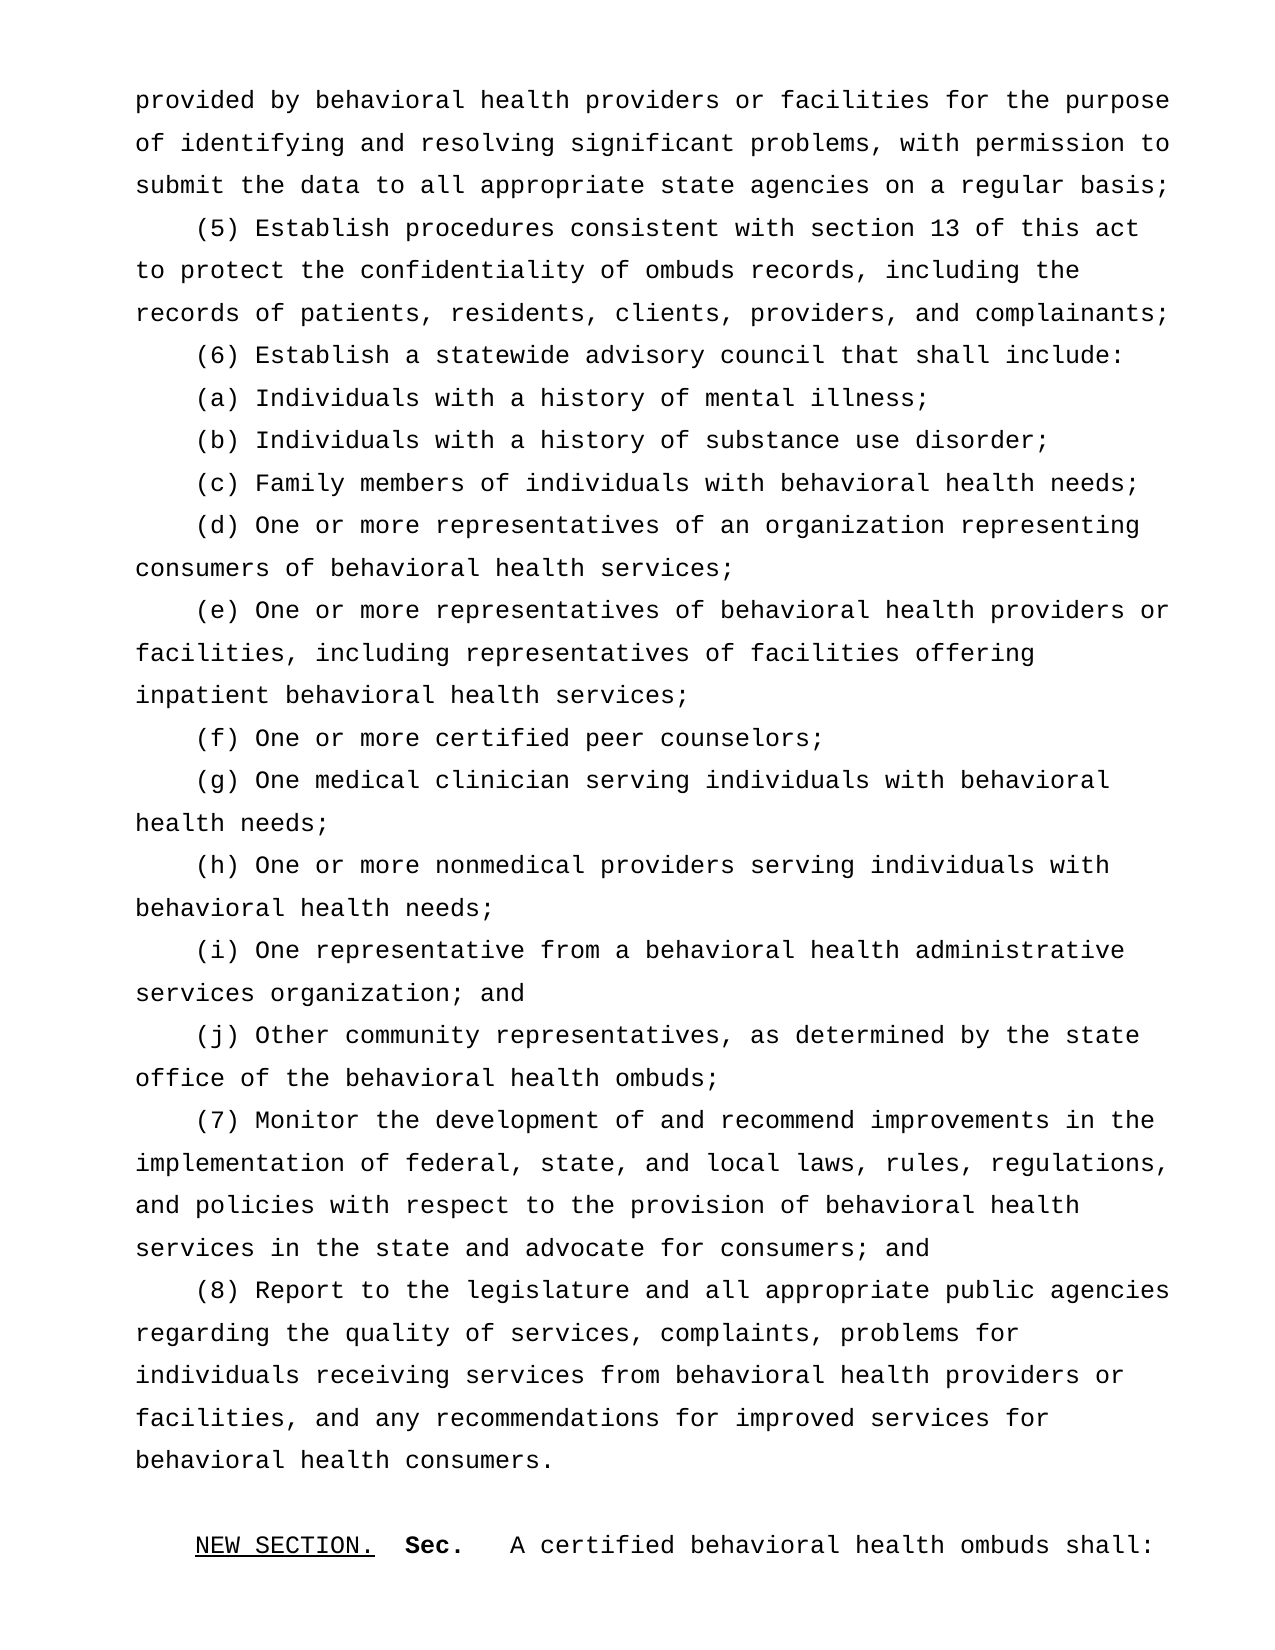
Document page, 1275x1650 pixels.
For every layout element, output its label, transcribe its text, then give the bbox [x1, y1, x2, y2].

text (h) One or more nonmedical providers serving individuals with behavioral health needs; [135, 840, 1170, 925]
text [135, 75, 1170, 202]
text (8) Report to the legislature and all appropriate public agencies regarding the quality of services, complaints, problems for individuals receiving services from behavioral health providers or facilities, and any recommendations for improved services for behavioral health consumers. [135, 1265, 1170, 1477]
text (e) One or more representatives of behavioral health providers or facilities, including representatives of facilities offering inpatient behavioral health services; [135, 585, 1170, 712]
text (6) Establish a statewide advisory council that shall include: [135, 330, 1170, 372]
text NEW SECTION. Sec. A certified behavioral health ombuds shall: [135, 1519, 1170, 1562]
text (a) Individuals with a history of mental illness; [135, 372, 1170, 415]
text (d) One or more representatives of an organization representing consumers of behavioral health services; [135, 500, 1170, 585]
text (c) Family members of individuals with behavioral health needs; [135, 457, 1170, 500]
text (7) Monitor the development of and recommend improvements in the implementation of federal, state, and local laws, rules, regulations, and policies with respect to the provision of behavioral health services in the state and advocate for consumers; and [135, 1095, 1170, 1265]
text (5) Establish procedures consistent with section 13 of this act to protect the confidentiality of ombuds records, including the records of patients, residents, clients, providers, and complainants; [135, 202, 1170, 330]
text (i) One representative from a behavioral health administrative services organization; and [135, 925, 1170, 1010]
text (j) Other community representatives, as determined by the state office of the behavioral health ombuds; [135, 1010, 1170, 1095]
text (g) One medical clinician serving individuals with behavioral health needs; [135, 755, 1170, 840]
text (f) One or more certified peer counselors; [135, 712, 1170, 755]
text (b) Individuals with a history of substance use disorder; [135, 415, 1170, 457]
